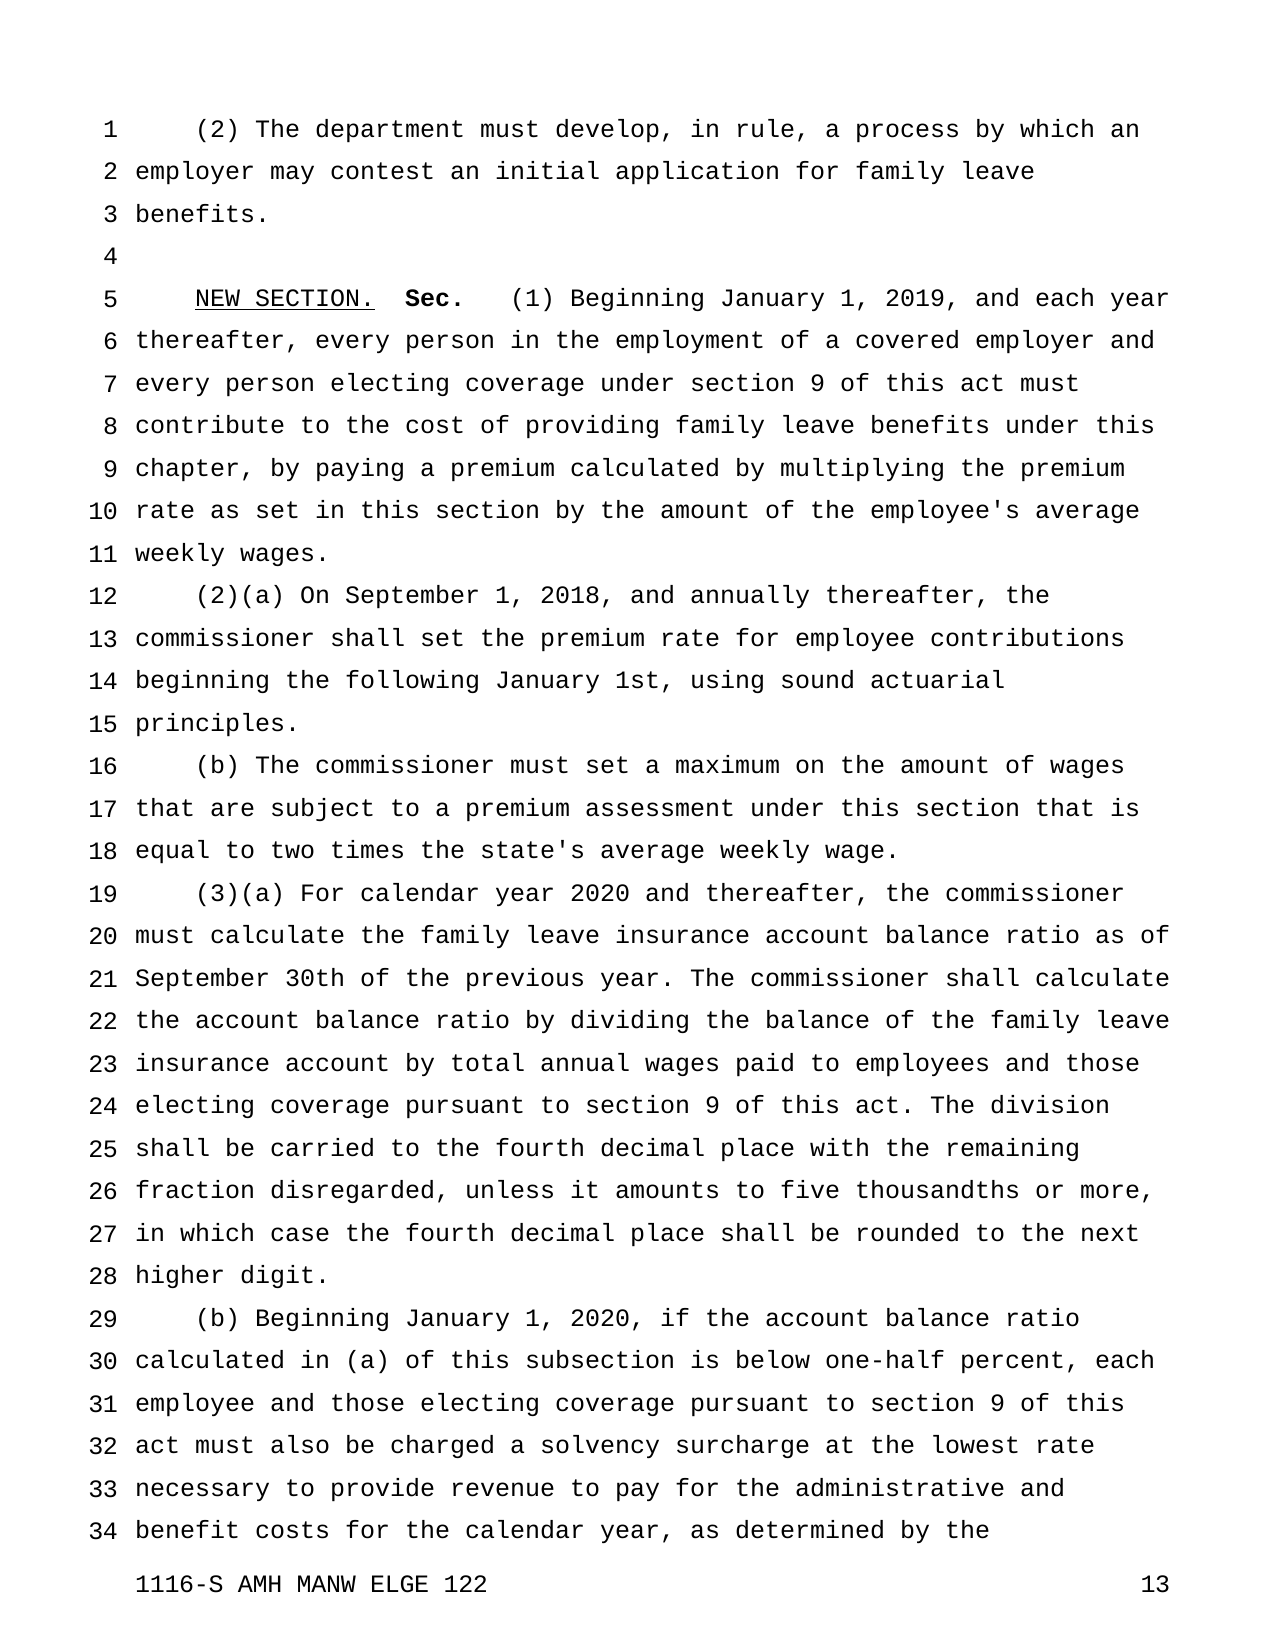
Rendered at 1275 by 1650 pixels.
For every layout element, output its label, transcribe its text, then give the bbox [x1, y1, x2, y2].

text (2)(a) On September 1, 2018, and annually thereafter, the commissioner shall set the premium rate for employee contributions beginning the following January 1st, using sound actuarial principles. [135, 570, 1170, 740]
text (3)(a) For calendar year 2020 and thereafter, the commissioner must calculate the family leave insurance account balance ratio as of September 30th of the previous year. The commissioner shall calculate the account balance ratio by dividing the balance of the family leave insurance account by total annual wages paid to employees and those electing coverage pursuant to section 9 of this act. The division shall be carried to the fourth decimal place with the remaining fraction disregarded, unless it amounts to five thousandths or more, in which case the fourth decimal place shall be rounded to the next higher digit. [135, 867, 1170, 1292]
text NEW SECTION. Sec. (1) Beginning January 1, 2019, and each year thereafter, every person in the employment of a covered employer and every person electing coverage under section 9 of this act must contribute to the cost of providing family leave benefits under this chapter, by paying a premium calculated by multiplying the premium rate as set in this section by the amount of the employee's average weekly wages. [135, 272, 1170, 570]
text (b) The commissioner must set a maximum on the amount of wages that are subject to a premium assessment under this section that is equal to two times the state's average weekly wage. [135, 740, 1170, 867]
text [135, 1292, 1170, 1547]
text (2) The department must develop, in rule, a process by which an employer may contest an initial application for family leave benefits. [135, 103, 1170, 231]
